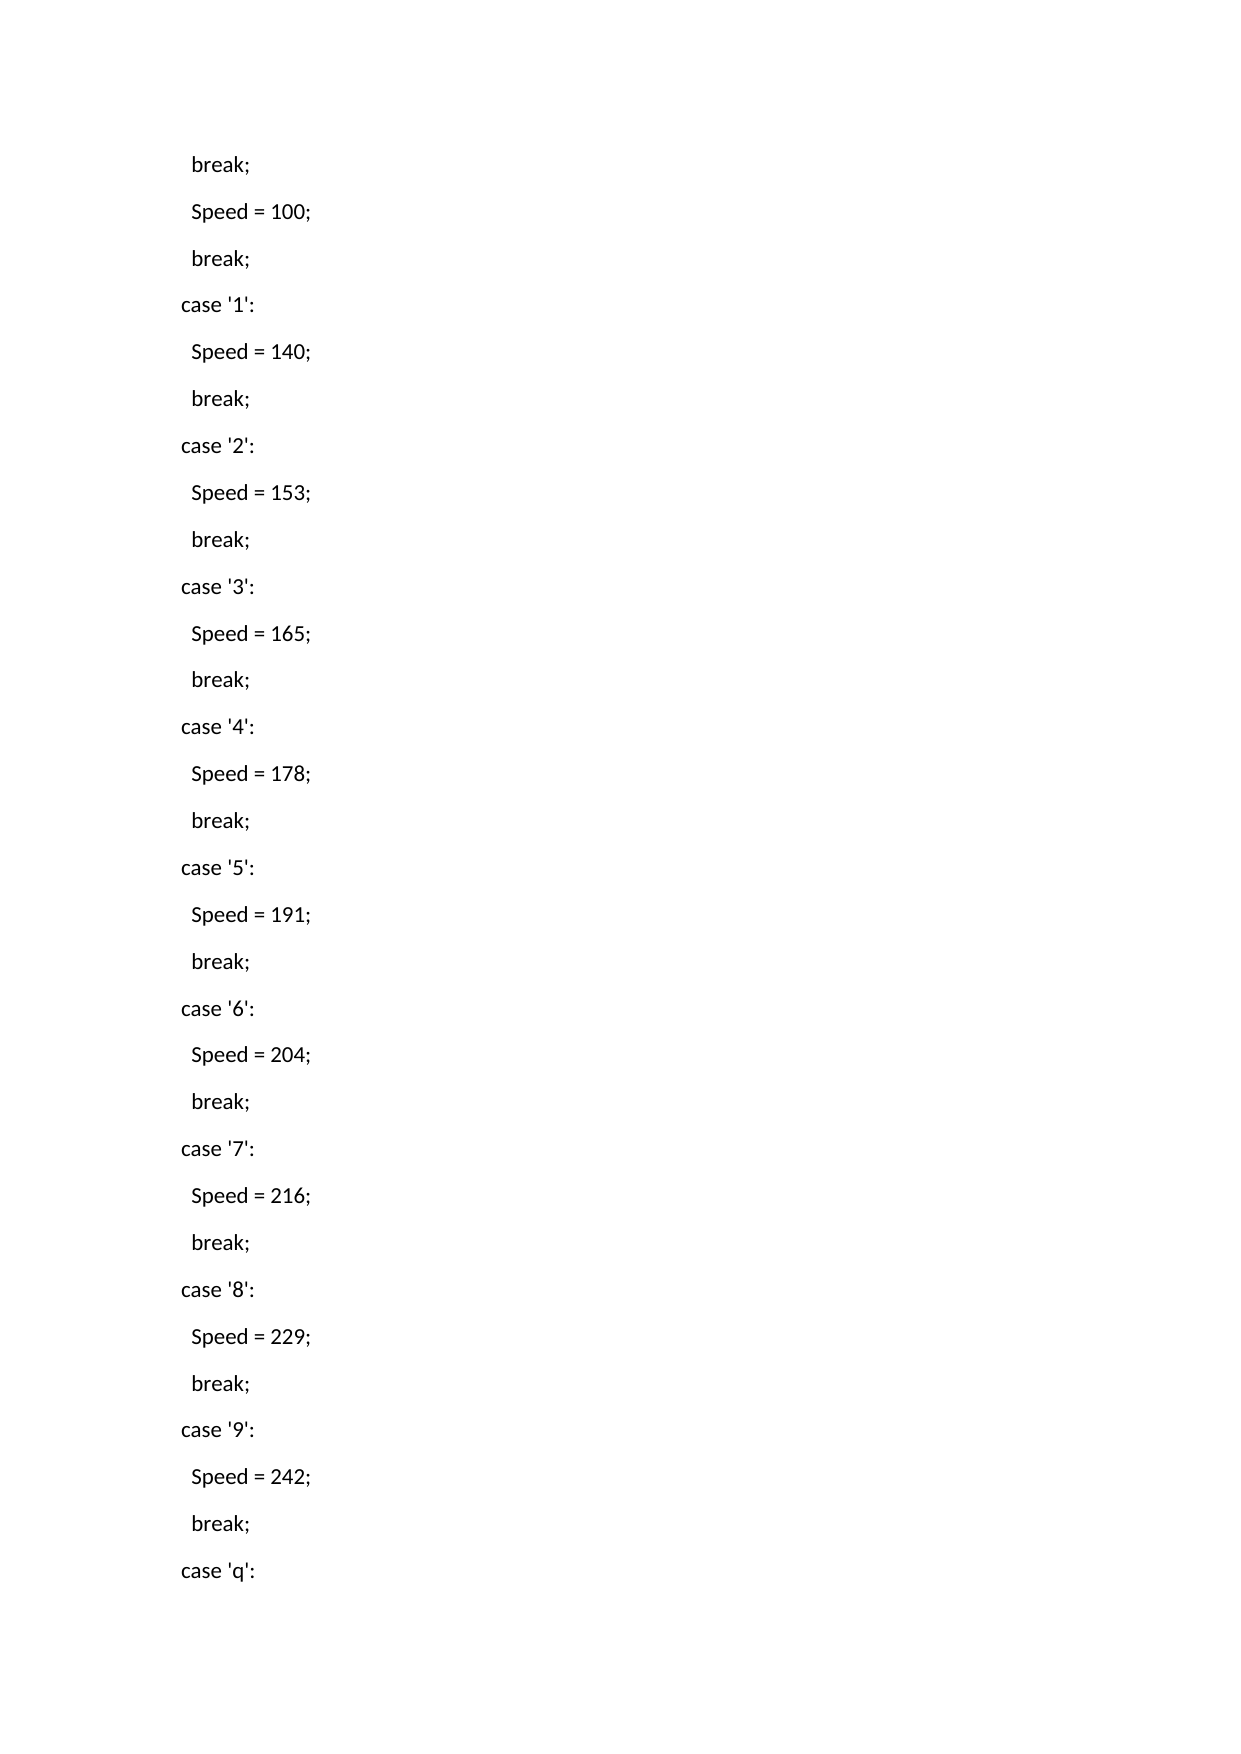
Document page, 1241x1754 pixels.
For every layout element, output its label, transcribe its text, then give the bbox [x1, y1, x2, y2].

text case '4': [150, 712, 1090, 741]
text case '3': [150, 572, 1090, 600]
text break; [150, 806, 1090, 834]
text break; [150, 947, 1090, 975]
text break; [150, 244, 1090, 272]
text break; [150, 1228, 1090, 1256]
text Speed = 204; [150, 1041, 1090, 1069]
text case 'q': [150, 1556, 1090, 1584]
text case '7': [150, 1134, 1090, 1162]
text Speed = 178; [150, 759, 1090, 787]
text Speed = 140; [150, 337, 1090, 366]
text case '5': [150, 853, 1090, 881]
text Speed = 100; [150, 197, 1090, 225]
text Speed = 242; [150, 1462, 1090, 1491]
text case '8': [150, 1275, 1090, 1303]
text Speed = 229; [150, 1322, 1090, 1350]
text break; [150, 525, 1090, 553]
text case '9': [150, 1416, 1090, 1444]
text break; [150, 666, 1090, 694]
text case '2': [150, 431, 1090, 459]
text break; [150, 1509, 1090, 1537]
text break; [150, 150, 1090, 178]
text Speed = 153; [150, 478, 1090, 506]
text Speed = 165; [150, 619, 1090, 647]
text break; [150, 1087, 1090, 1116]
text Speed = 216; [150, 1181, 1090, 1209]
text break; [150, 384, 1090, 412]
text case '1': [150, 291, 1090, 319]
text Speed = 191; [150, 900, 1090, 928]
text break; [150, 1369, 1090, 1397]
text case '6': [150, 994, 1090, 1022]
